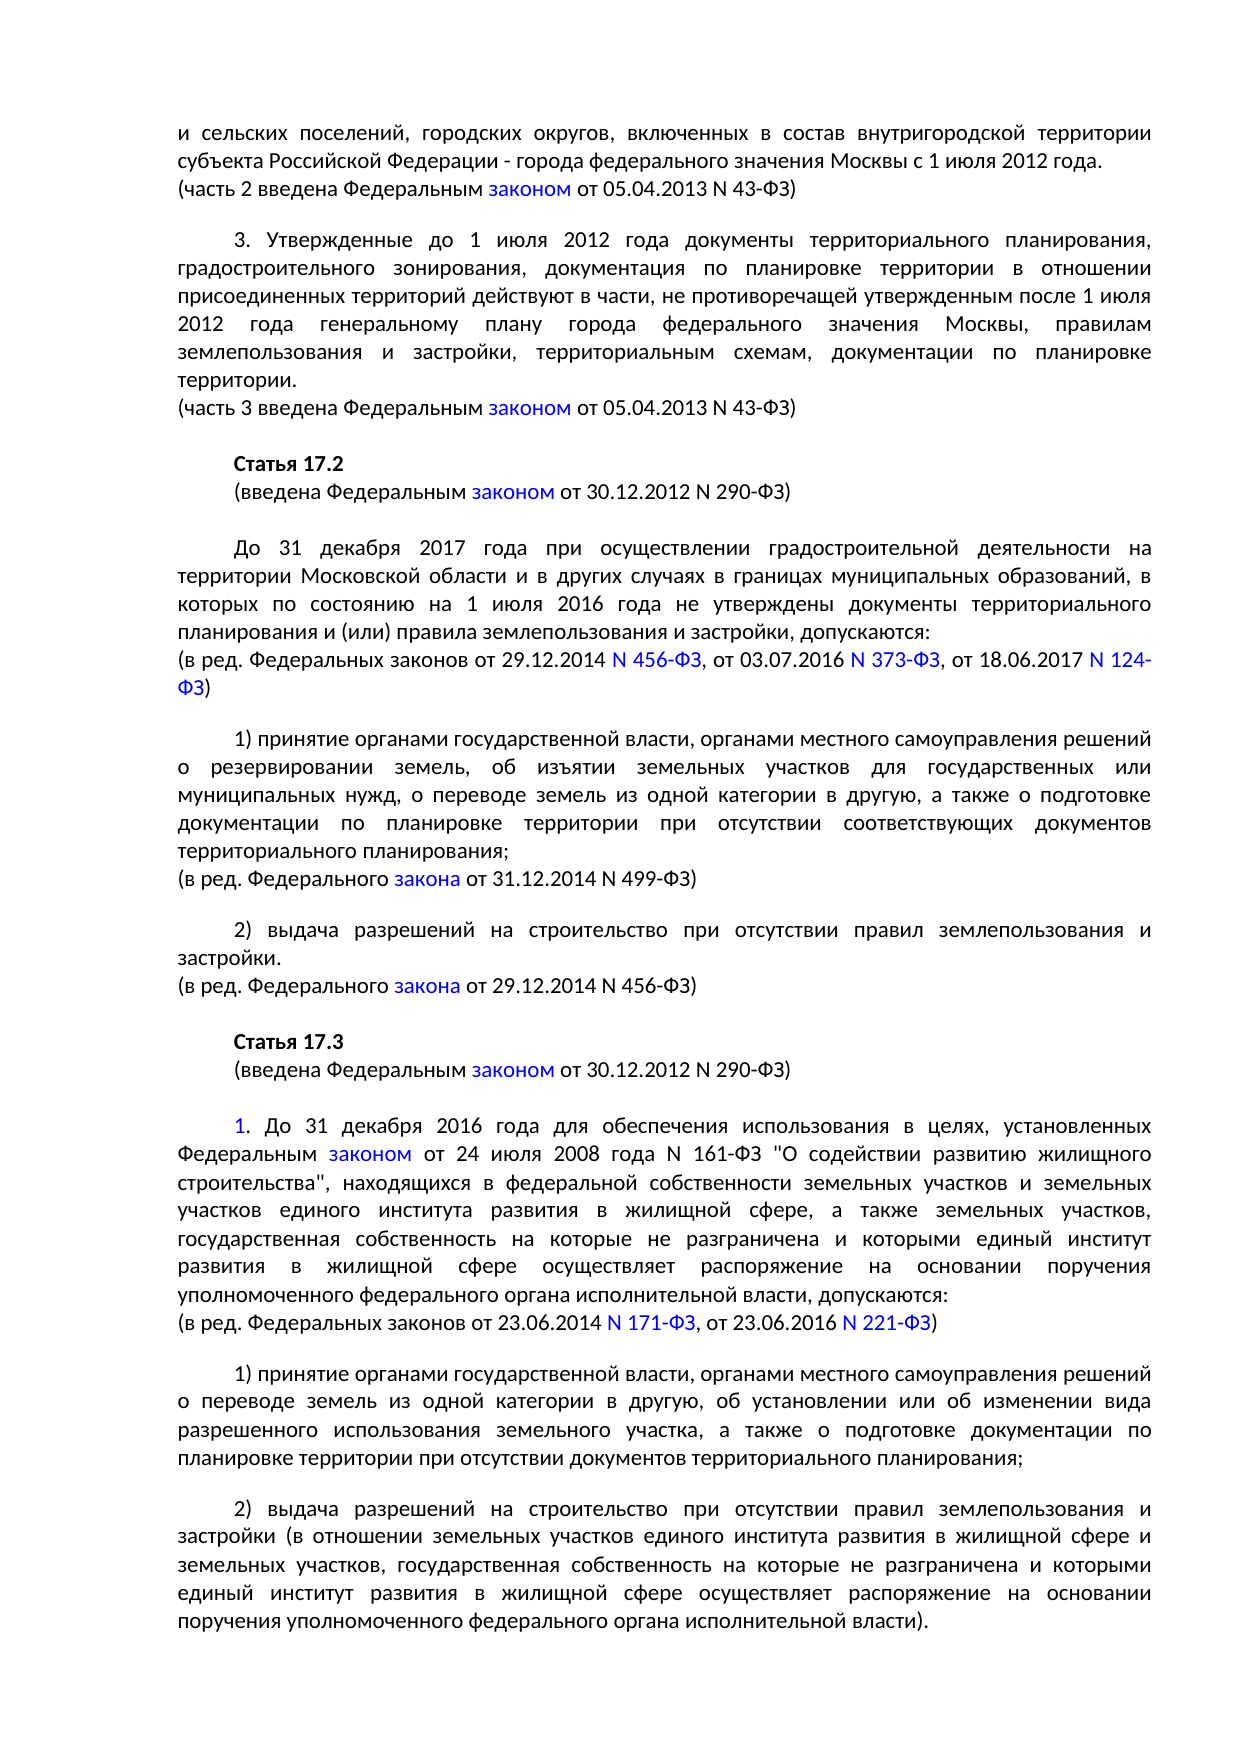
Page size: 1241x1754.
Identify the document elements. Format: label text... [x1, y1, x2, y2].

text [177, 118, 1152, 174]
text (в ред. Федеральных законов от 29.12.2014 N 456-ФЗ, от 03.07.2016 N 373-ФЗ, от 18.06.2017 N 124-ФЗ) [177, 645, 1152, 701]
text (часть 2 введена Федеральным законом от 05.04.2013 N 43-ФЗ) [177, 174, 1152, 202]
title Статья 17.2 [177, 449, 1152, 477]
text 1) принятие органами государственной власти, органами местного самоуправления решений о резервировании земель, об изъятии земельных участков для государственных или муниципальных нужд, о переводе земель из одной категории в другую, а также о подготовке документации по планировке территории при отсутствии соответствующих документов территориального планирования; [177, 724, 1152, 864]
text 3. Утвержденные до 1 июля 2012 года документы территориального планирования, градостроительного зонирования, документация по планировке территории в отношении присоединенных территорий действуют в части, не противоречащей утвержденным после 1 июля 2012 года генеральному плану города федерального значения Москвы, правилам землепользования и застройки, территориальным схемам, документации по планировке территории. [177, 225, 1152, 393]
title Статья 17.3 [177, 1027, 1152, 1056]
text До 31 декабря 2017 года при осуществлении градостроительной деятельности на территории Московской области и в других случаях в границах муниципальных образований, в которых по состоянию на 1 июля 2016 года не утверждены документы территориального планирования и (или) правила землепользования и застройки, допускаются: [177, 533, 1152, 645]
text (в ред. Федеральных законов от 23.06.2014 N 171-ФЗ, от 23.06.2016 N 221-ФЗ) [177, 1308, 1152, 1336]
text (часть 3 введена Федеральным законом от 05.04.2013 N 43-ФЗ) [177, 393, 1152, 421]
text 2) выдача разрешений на строительство при отсутствии правил землепользования и застройки. [177, 915, 1152, 971]
text 1) принятие органами государственной власти, органами местного самоуправления решений о переводе земель из одной категории в другую, об установлении или об изменении вида разрешенного использования земельного участка, а также о подготовке документации по планировке территории при отсутствии документов территориального планирования; [177, 1359, 1152, 1471]
text (введена Федеральным законом от 30.12.2012 N 290-ФЗ) [177, 477, 1152, 505]
text 2) выдача разрешений на строительство при отсутствии правил землепользования и застройки (в отношении земельных участков единого института развития в жилищной сфере и земельных участков, государственная собственность на которые не разграничена и которыми единый институт развития в жилищной сфере осуществляет распоряжение на основании поручения уполномоченного федерального органа исполнительной власти). [177, 1494, 1152, 1634]
text (в ред. Федерального закона от 31.12.2014 N 499-ФЗ) [177, 864, 1152, 892]
text 1. До 31 декабря 2016 года для обеспечения использования в целях, установленных Федеральным законом от 24 июля 2008 года N 161-ФЗ "О содействии развитию жилищного строительства", находящихся в федеральной собственности земельных участков и земельных участков единого института развития в жилищной сфере, а также земельных участков, государственная собственность на которые не разграничена и которыми единый институт развития в жилищной сфере осуществляет распоряжение на основании поручения уполномоченного федерального органа исполнительной власти, допускаются: [177, 1112, 1152, 1308]
text (в ред. Федерального закона от 29.12.2014 N 456-ФЗ) [177, 971, 1152, 999]
text (введена Федеральным законом от 30.12.2012 N 290-ФЗ) [177, 1056, 1152, 1083]
